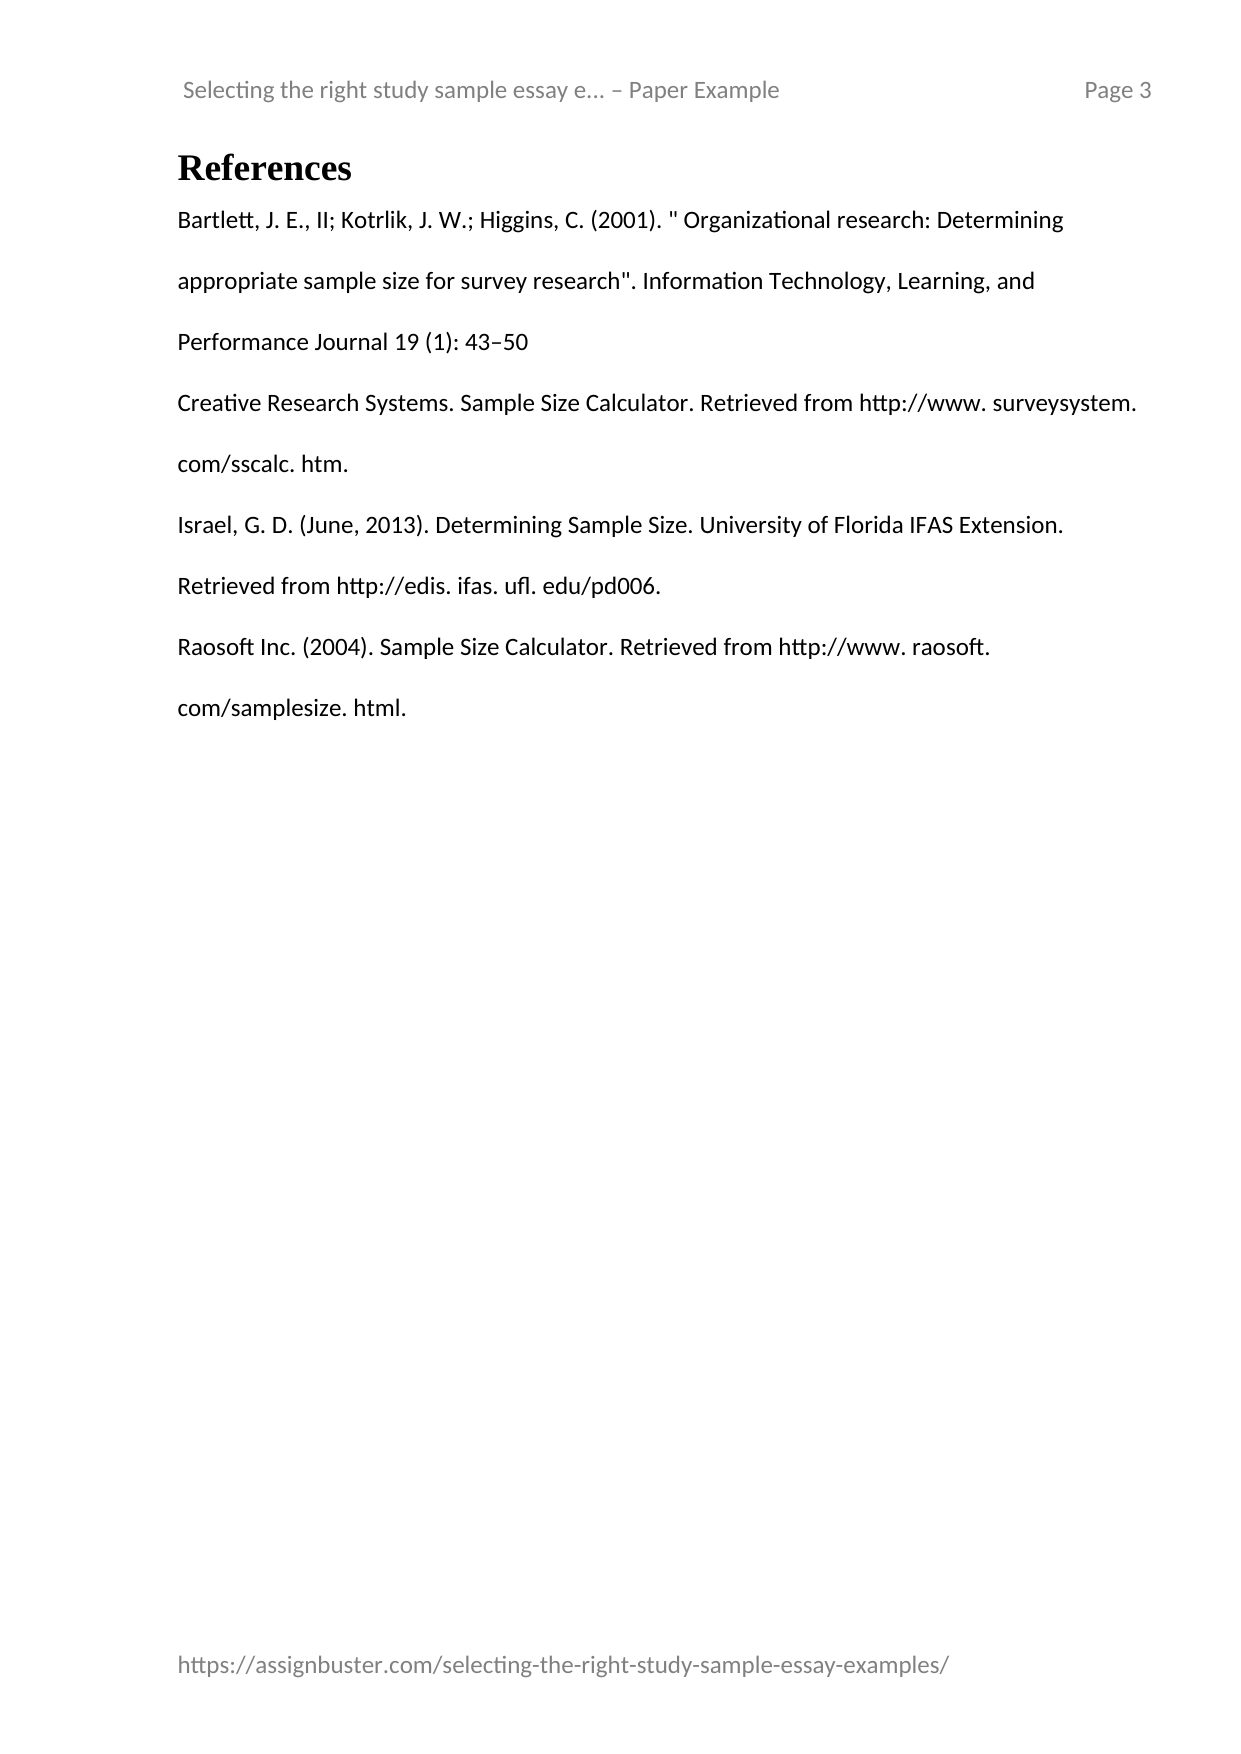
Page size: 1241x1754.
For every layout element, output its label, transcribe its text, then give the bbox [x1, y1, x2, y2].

text Bartlett, J. E., II; Kotrlik, J. W.; Higgins, C. (2001). " Organizational research: Determining appropriate sample size for survey research". Information Technology, Learning, and Performance Journal 19 (1): 43–50 Creative Research Systems. Sample Size Calculator. Retrieved from http://www. surveysystem. com/sscalc. htm. Israel, G. D. (June, 2013). Determining Sample Size. University of Florida IFAS Extension. Retrieved from http://edis. ifas. ufl. edu/pd006. Raosoft Inc. (2004). Sample Size Calculator. Retrieved from http://www. raosoft. com/samplesize. html. [177, 204, 1152, 723]
subtitle References [177, 145, 1152, 188]
